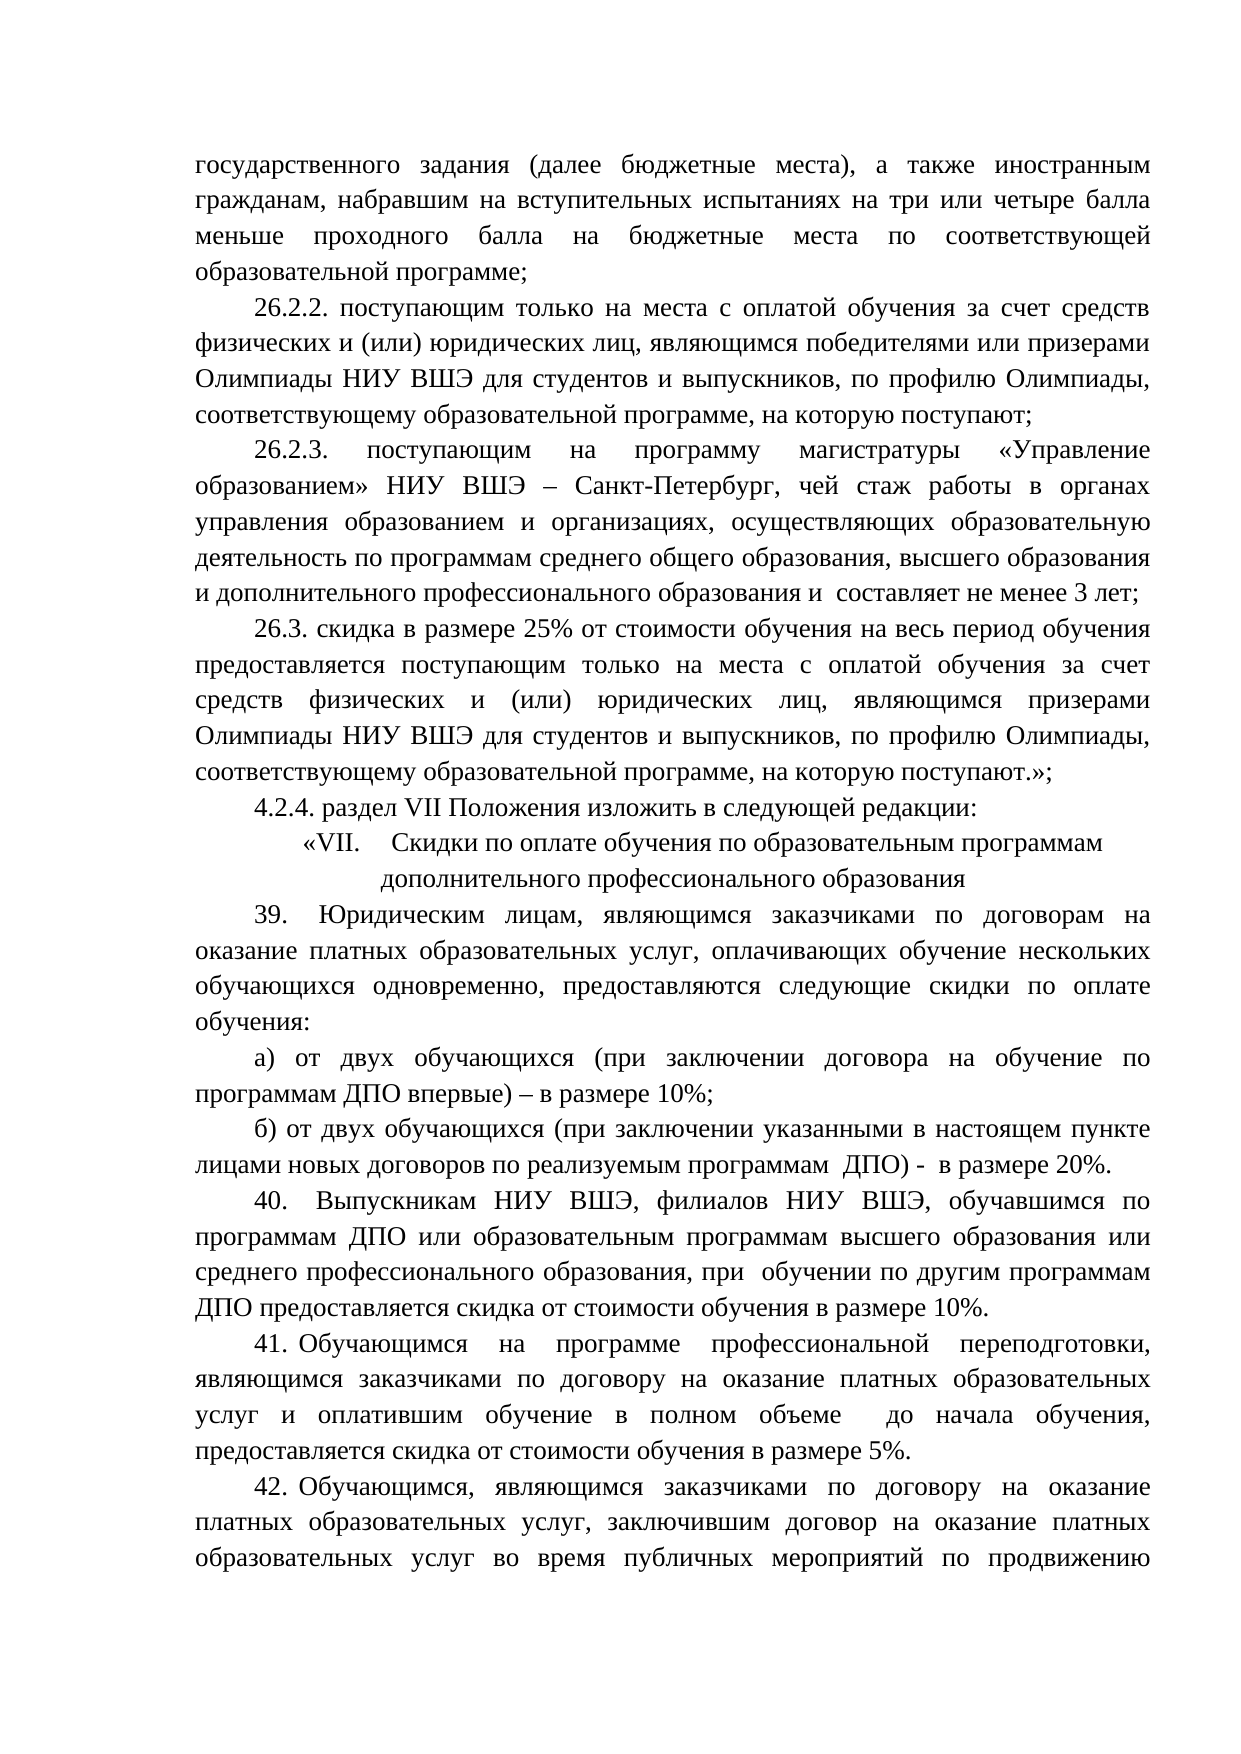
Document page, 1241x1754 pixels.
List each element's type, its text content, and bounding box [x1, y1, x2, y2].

text 39. Юридическим лицам, являющимся заказчиками по договорам на оказание платных образовательных услуг, оплачивающих обучение нескольких обучающихся одновременно, предоставляются следующие скидки по оплате обучения: [195, 898, 1152, 1036]
text б) от двух обучающихся (при заключении указанными в настоящем пункте лицами новых договоров по реализуемым программам ДПО) - в размере 20%. [195, 1112, 1152, 1179]
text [195, 148, 1152, 286]
text «VII. Скидки по оплате обучения по образовательным программам дополнительного профессионального образования [195, 827, 1152, 893]
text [195, 1470, 1152, 1572]
text 40. Выпускникам НИУ ВШЭ, филиалов НИУ ВШЭ, обучавшимся по программам ДПО или образовательным программам высшего образования или среднего профессионального образования, при обучении по другим программам ДПО предоставляется скидка от стоимости обучения в размере 10%. [195, 1184, 1152, 1322]
text а) от двух обучающихся (при заключении договора на обучение по программам ДПО впервые) – в размере 10%; [195, 1041, 1152, 1108]
text 26.2.2. поступающим только на места с оплатой обучения за счет средств физических и (или) юридических лиц, являющимся победителями или призерами Олимпиады НИУ ВШЭ для студентов и выпускников, по профилю Олимпиады, соответствующему образовательной программе, на которую поступают; [195, 291, 1152, 429]
text 41. Обучающимся на программе профессиональной переподготовки, являющимся заказчиками по договору на оказание платных образовательных услуг и оплатившим обучение в полном объеме до начала обучения, предоставляется скидка от стоимости обучения в размере 5%. [195, 1327, 1152, 1465]
text 26.2.3. поступающим на программу магистратуры «Управление образованием» НИУ ВШЭ – Санкт-Петербург, чей стаж работы в органах управления образованием и организациях, осуществляющих образовательную деятельность по программам среднего общего образования, высшего образования и дополнительного профессионального образования и составляет не менее 3 лет; [195, 433, 1152, 608]
text 4.2.4. раздел VII Положения изложить в следующей редакции: [195, 791, 1152, 822]
text 26.3. скидка в размере 25% от стоимости обучения на весь период обучения предоставляется поступающим только на места с оплатой обучения за счет средств физических и (или) юридических лиц, являющимся призерами Олимпиады НИУ ВШЭ для студентов и выпускников, по профилю Олимпиады, соответствующему образовательной программе, на которую поступают.»; [195, 612, 1152, 786]
